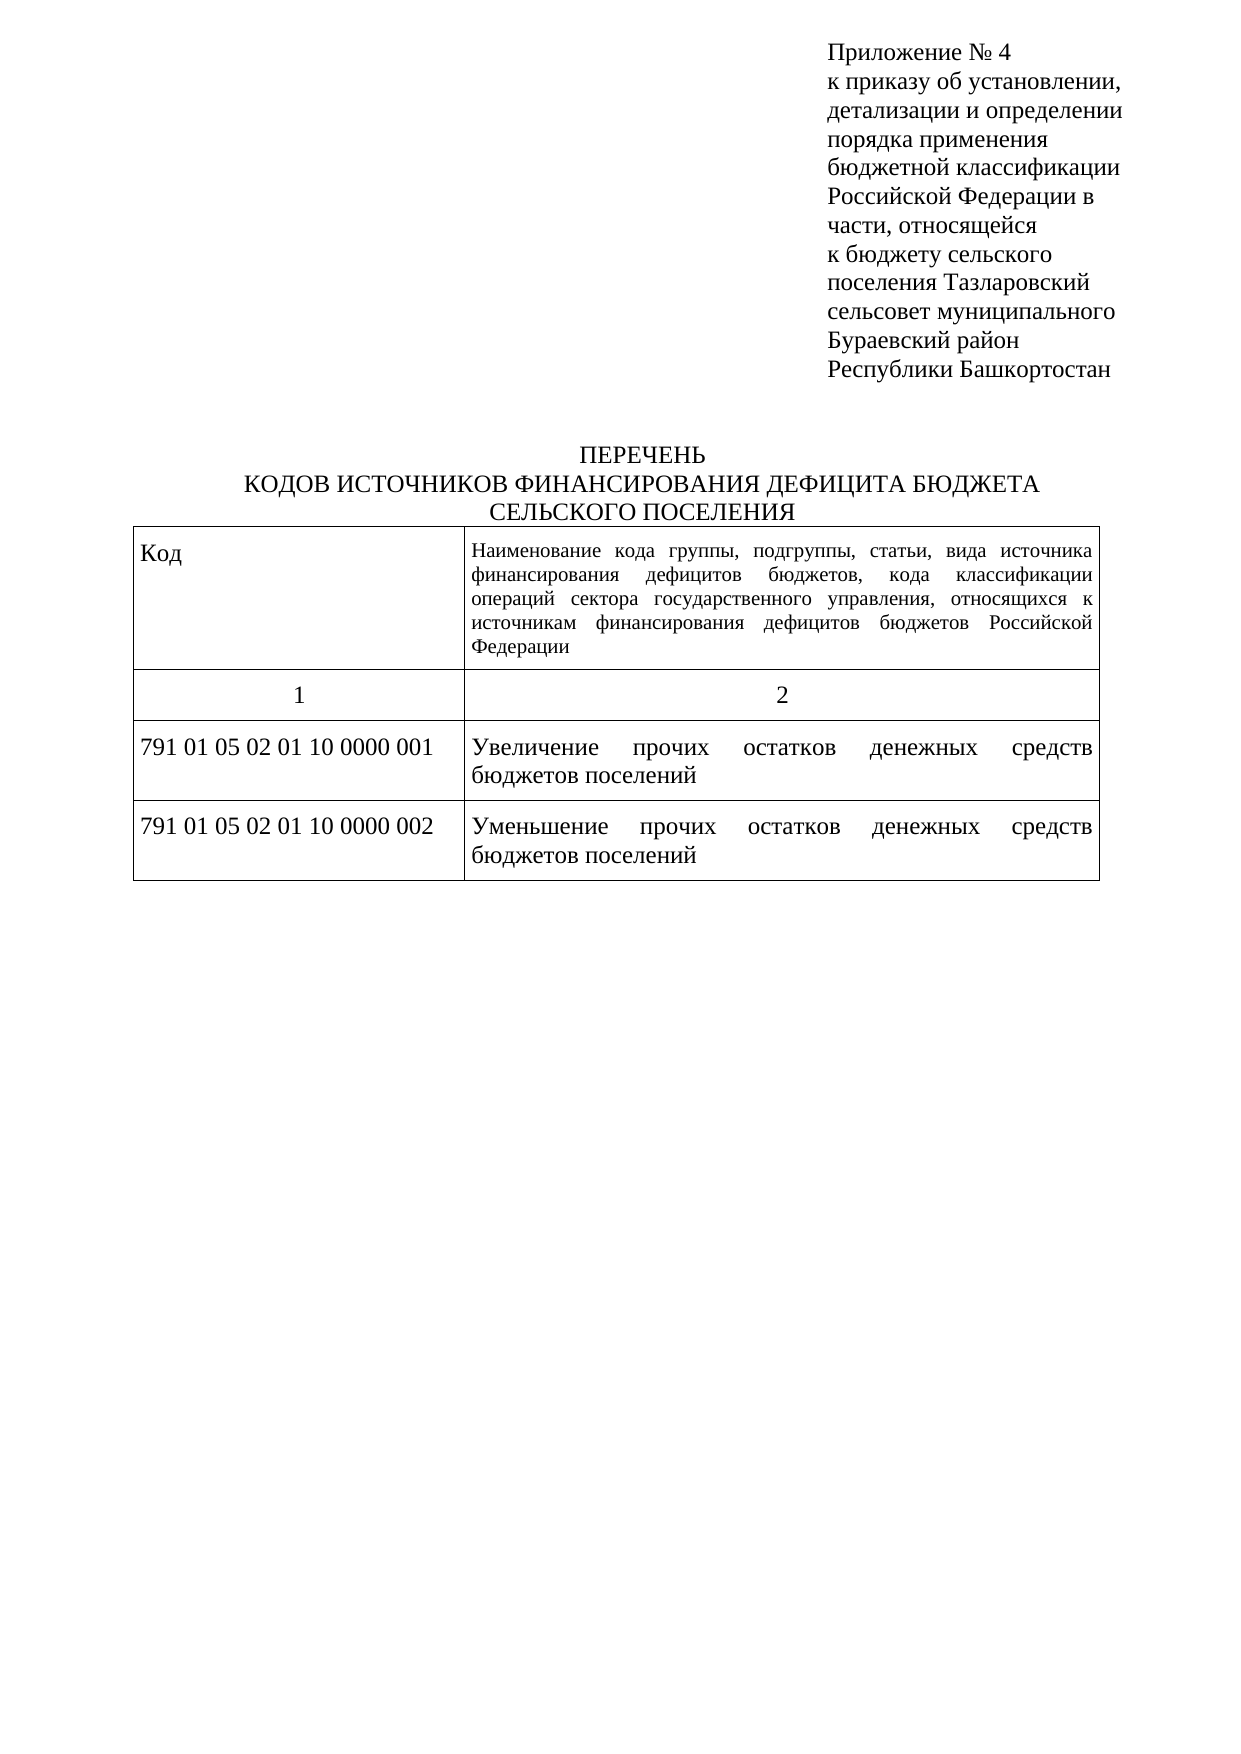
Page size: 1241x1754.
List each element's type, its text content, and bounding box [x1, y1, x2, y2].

text Российской Федерации в части, относящейся [827, 181, 1152, 239]
table_cell Уменьшение прочих остатков денежных средств бюджетов поселений [465, 801, 1099, 879]
table_cell 791 01 05 02 01 10 0000 002 [134, 801, 464, 879]
text КОДОВ ИСТОЧНИКОВ ФИНАНСИРОВАНИЯ ДЕФИЦИТА БЮДЖЕТА [133, 469, 1152, 497]
table_cell 2 [465, 670, 1099, 720]
table_header Код [134, 527, 464, 669]
text порядка применения бюджетной классификации [827, 124, 1152, 181]
table_cell 791 01 05 02 01 10 0000 001 [134, 721, 464, 800]
text СЕЛЬСКОГО ПОСЕЛЕНИЯ [133, 497, 1152, 526]
table_cell Увеличение прочих остатков денежных средств бюджетов поселений [465, 721, 1099, 800]
table_cell 1 [134, 670, 464, 720]
text к бюджету сельского поселения Тазларовский сельсовет муниципального Бураевский район [827, 239, 1152, 354]
text Приложение № 4 [827, 37, 1152, 66]
text к приказу об установлении, детализации и определении [827, 66, 1152, 124]
text Республики Башкортостан [827, 354, 1152, 382]
table_header Наименование кода группы, подгруппы, статьи, вида источника финансирования дефицитов бюджетов, кода классификации операций сектора государственного управления, относящихся к источникам финансирования дефицитов бюджетов Российской Федерации [465, 527, 1099, 669]
text ПЕРЕЧЕНЬ [133, 440, 1152, 469]
